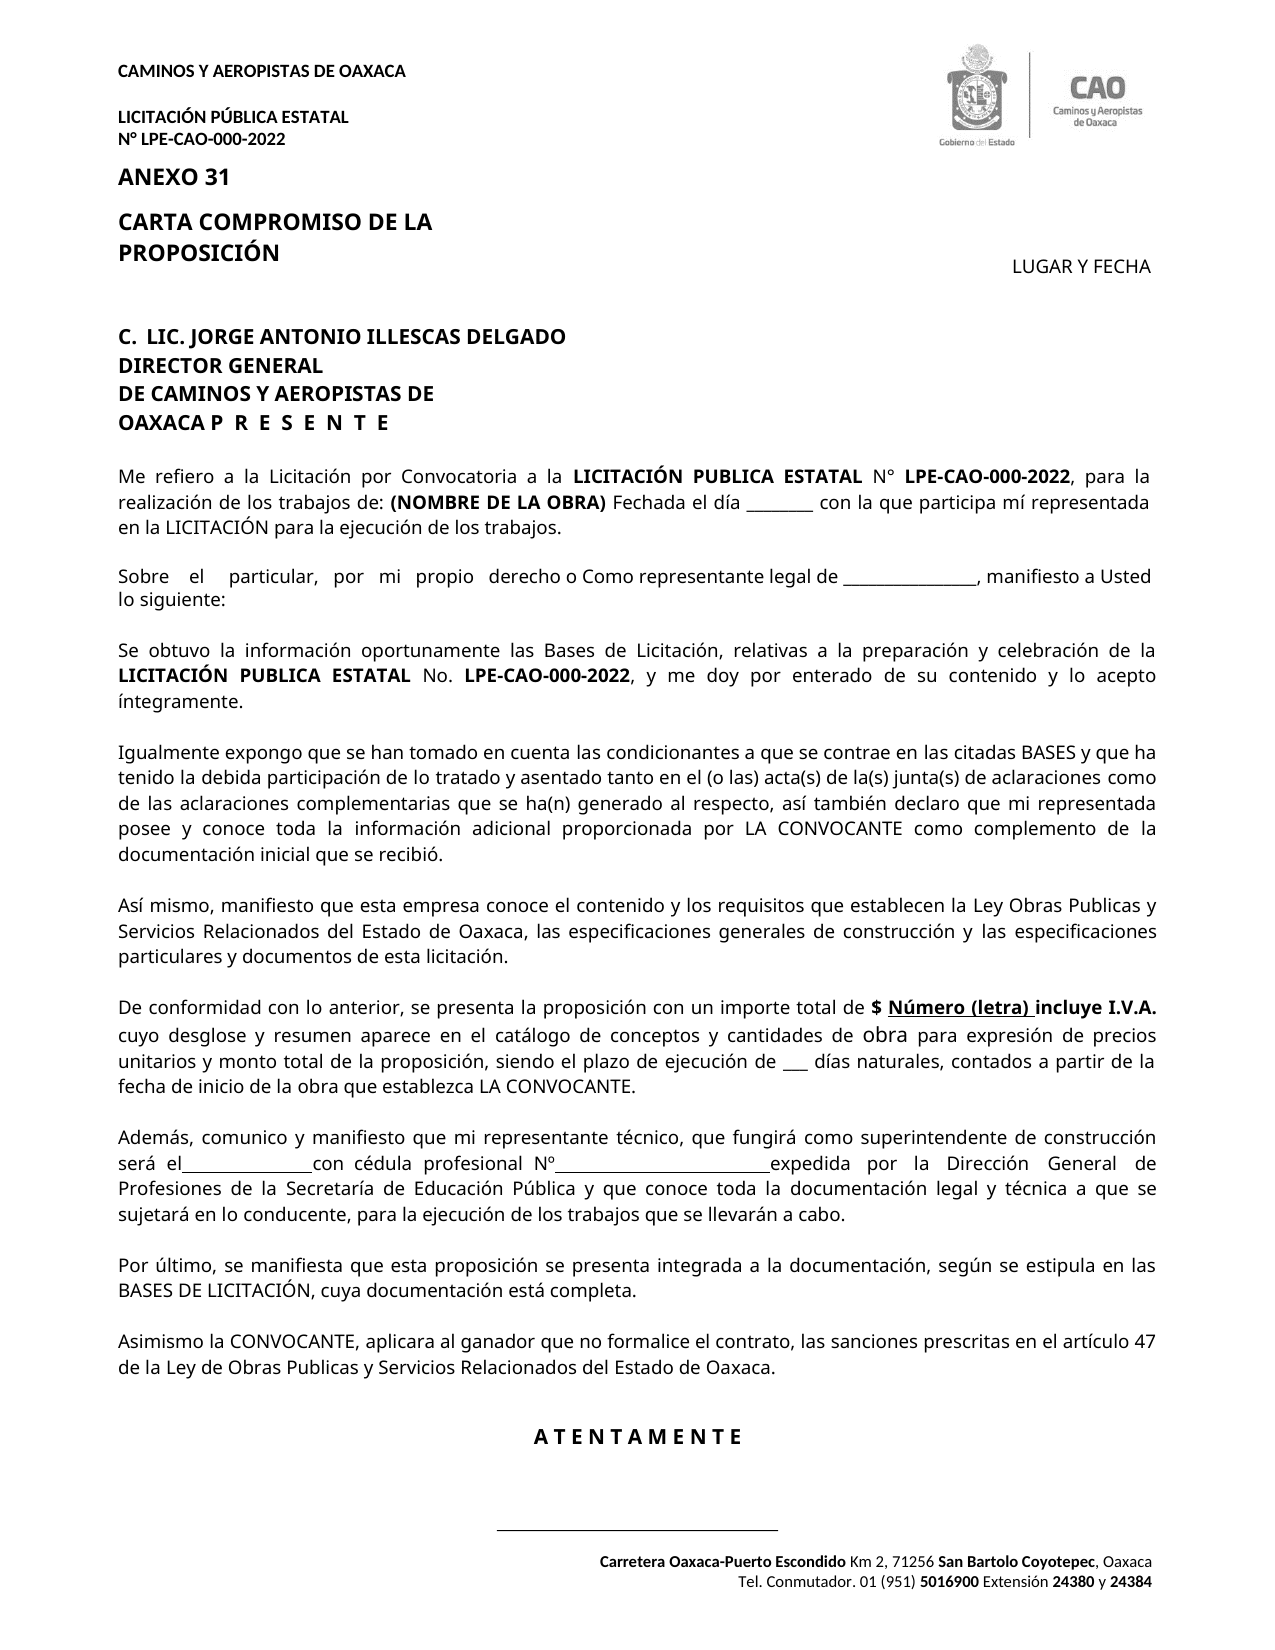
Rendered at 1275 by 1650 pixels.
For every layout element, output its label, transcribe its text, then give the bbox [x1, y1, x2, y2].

text Se obtuvo la información oportunamente las Bases de Licitación, relativas a la preparación y celebración de la LICITACIÓN PUBLICA ESTATAL No. LPE-CAO-000-2022, y me doy por enterado de su contenido y lo acepto íntegramente. [118, 637, 1157, 714]
text Sobre el particular, por mi propio derecho o Como representante legal de ________________, manifiesto a Usted lo siguiente: [118, 565, 1155, 611]
text DE CAMINOS Y AEROPISTAS DE OAXACA P R E S E N T E [118, 379, 526, 436]
text Me refiero a la Licitación por Convocatoria a la LICITACIÓN PUBLICA ESTATAL N° LPE-CAO-000-2022, para la realización de los trabajos de: (NOMBRE DE LA OBRA) Fechada el día ________ con la que participa mí representada en la LICITACIÓN para la ejecución de los trabajos. [118, 464, 1150, 540]
text Asimismo la CONVOCANTE, aplicara al ganador que no formalice el contrato, las sanciones prescritas en el artículo 47 de la Ley de Obras Publicas y Servicios Relacionados del Estado de Oaxaca. [118, 1329, 1157, 1380]
subtitle A T E N T A M E N T E [527, 1422, 748, 1451]
subtitle LIC. JORGE ANTONIO ILLESCAS DELGADO DIRECTOR GENERAL [118, 322, 579, 379]
text De conformidad con lo anterior, se presenta la proposición con un importe total de $ Número (letra) incluye I.V.A. cuyo desglose y resumen aparece en el catálogo de conceptos y cantidades de obra para expresión de precios unitarios y monto total de la proposición, siendo el plazo de ejecución de ___ días naturales, contados a partir de la fecha de inicio de la obra que establezca LA CONVOCANTE. [118, 994, 1157, 1099]
text LUGAR Y FECHA [1012, 254, 1206, 279]
text Igualmente expongo que se han tomado en cuenta las condicionantes a que se contrae en las citadas BASES y que ha tenido la debida participación de lo tratado y asentado tanto en el (o las) acta(s) de la(s) junta(s) de aclaraciones como de las aclaraciones complementarias que se ha(n) generado al respecto, así también declaro que mi representada posee y conoce toda la información adicional proporcionada por LA CONVOCANTE como complemento de la documentación inicial que se recibió. [118, 739, 1157, 867]
text CARTA COMPROMISO DE LA PROPOSICIÓN [118, 206, 591, 268]
text Además, comunico y manifiesto que mi representante técnico, que fungirá como superintendente de construcción será el con cédula profesional Nº expedida por la Dirección General de Profesiones de la Secretaría de Educación Pública y que conoce toda la documentación legal y técnica a que se sujetará en lo conducente, para la ejecución de los trabajos que se llevarán a cabo. [118, 1124, 1157, 1227]
subtitle ANEXO 31 [118, 160, 591, 192]
text Por último, se manifiesta que esta proposición se presenta integrada a la documentación, según se estipula en las BASES DE LICITACIÓN, cuya documentación está completa. [118, 1252, 1157, 1303]
text Así mismo, manifiesto que esta empresa conoce el contenido y los requisitos que establecen la Ley Obras Publicas y Servicios Relacionados del Estado de Oaxaca, las especificaciones generales de construcción y las especificaciones particulares y documentos de esta licitación. [118, 892, 1157, 969]
picture [932, 37, 1150, 163]
